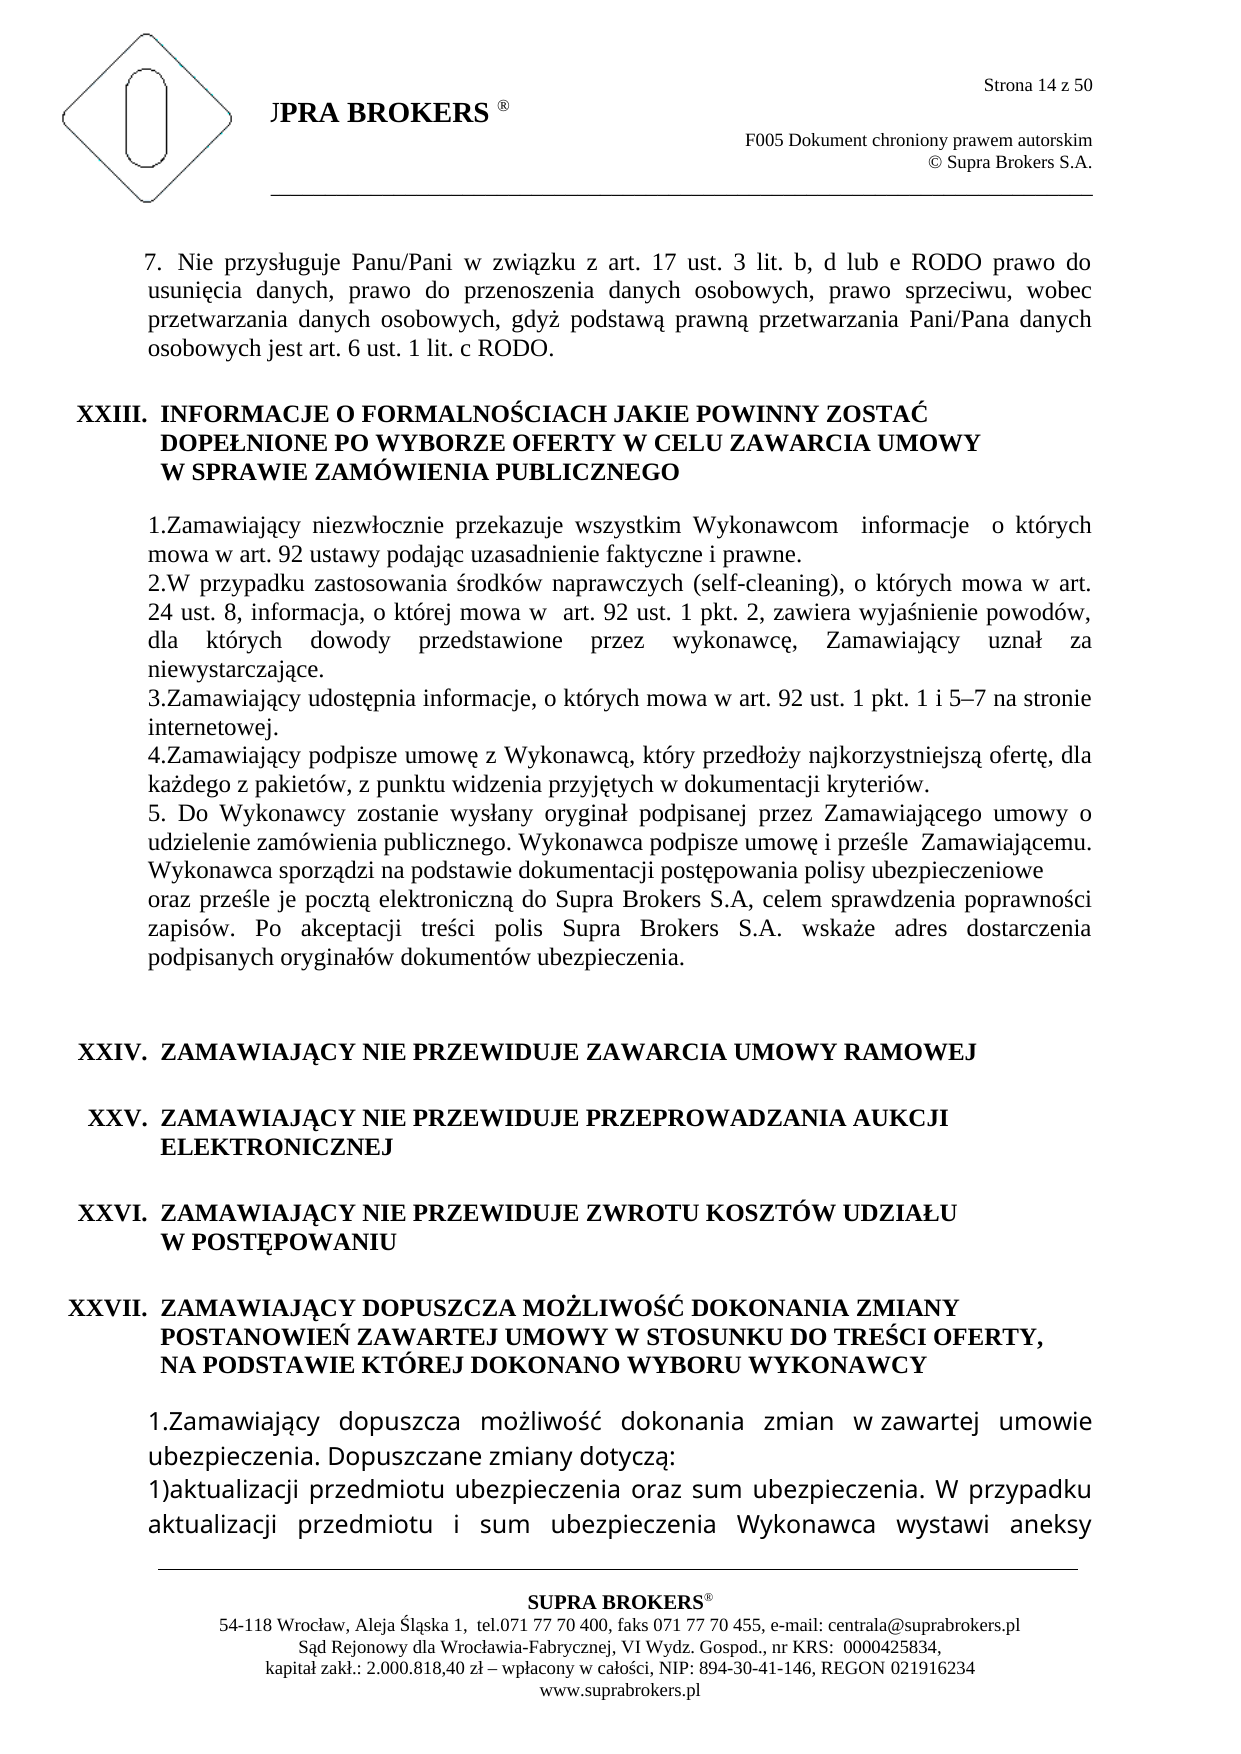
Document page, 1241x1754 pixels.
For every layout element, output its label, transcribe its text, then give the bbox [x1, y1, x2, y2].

picture [45, 19, 271, 231]
list Nie przysługuje Panu/Pani w związku z art. 17 ust. 3 lit. b, d lub e RODO prawo do usunięcia danych, prawo do przenoszenia danych osobowych, prawo sprzeciwu, wobec przetwarzania danych osobowych, gdyż podstawą prawną przetwarzania Pani/Pana danych osobowych jest art. 6 ust. 1 lit. c RODO. [148, 247, 1093, 362]
text 5. Do Wykonawcy zostanie wysłany oryginał podpisanej przez Zamawiającego umowy o udzielenie zamówienia publicznego. Wykonawca podpisze umowę i prześle Zamawiającemu. Wykonawca sporządzi na podstawie dokumentacji postępowania polisy ubezpieczeniowe [148, 798, 1093, 884]
list ZAMAWIAJĄCY DOPUSZCZA MOŻLIWOŚĆ DOKONANIA ZMIANY POSTANOWIEŃ ZAWARTEJ UMOWY W STOSUNKU DO TREŚCI OFERTY, NA PODSTAWIE KTÓREJ DOKONANO WYBORU WYKONAWCY [148, 1293, 1093, 1379]
text 1.Zamawiający dopuszcza możliwość dokonania zmian w zawartej umowie ubezpieczenia. Dopuszczane zmiany dotyczą: [148, 1404, 1093, 1472]
list INFORMACJE O FORMALNOŚCIACH JAKIE POWINNY ZOSTAĆ DOPEŁNIONE PO WYBORZE OFERTY W CELU ZAWARCIA UMOWY W SPRAWIE ZAMÓWIENIA PUBLICZNEGO [148, 399, 1093, 485]
text oraz prześle je pocztą elektroniczną do Supra Brokers S.A, celem sprawdzenia poprawności zapisów. Po akceptacji treści polis Supra Brokers S.A. wskaże adres dostarczenia podpisanych oryginałów dokumentów ubezpieczenia. [148, 884, 1093, 970]
list ZAMAWIAJĄCY NIE PRZEWIDUJE PRZEPROWADZANIA AUKCJI ELEKTRONICZNEJ [148, 1103, 1093, 1160]
list ZAMAWIAJĄCY NIE PRZEWIDUJE ZWROTU KOSZTÓW UDZIAŁU W POSTĘPOWANIU [148, 1198, 1093, 1255]
text 3.Zamawiający udostępnia informacje, o których mowa w art. 92 ust. 1 pkt. 1 i 5–7 na stronie internetowej. [148, 683, 1093, 740]
text 2.W przypadku zastosowania środków naprawczych (self-cleaning), o których mowa w art. 24 ust. 8, informacja, o której mowa w art. 92 ust. 1 pkt. 2, zawiera wyjaśnienie powodów, dla których dowody przedstawione przez wykonawcę, Zamawiający uznał za niewystarczające. [148, 568, 1093, 683]
list 4.Zamawiający podpisze umowę z Wykonawcą, który przedłoży najkorzystniejszą ofertę, dla każdego z pakietów, z punktu widzenia przyjętych w dokumentacji kryteriów. [148, 740, 1093, 798]
list ZAMAWIAJĄCY NIE PRZEWIDUJE ZAWARCIA UMOWY RAMOWEJ [148, 1037, 1093, 1065]
list 1.Zamawiający niezwłocznie przekazuje wszystkim Wykonawcom informacje o których mowa w art. 92 ustawy podając uzasadnienie faktyczne i prawne. [148, 510, 1093, 568]
